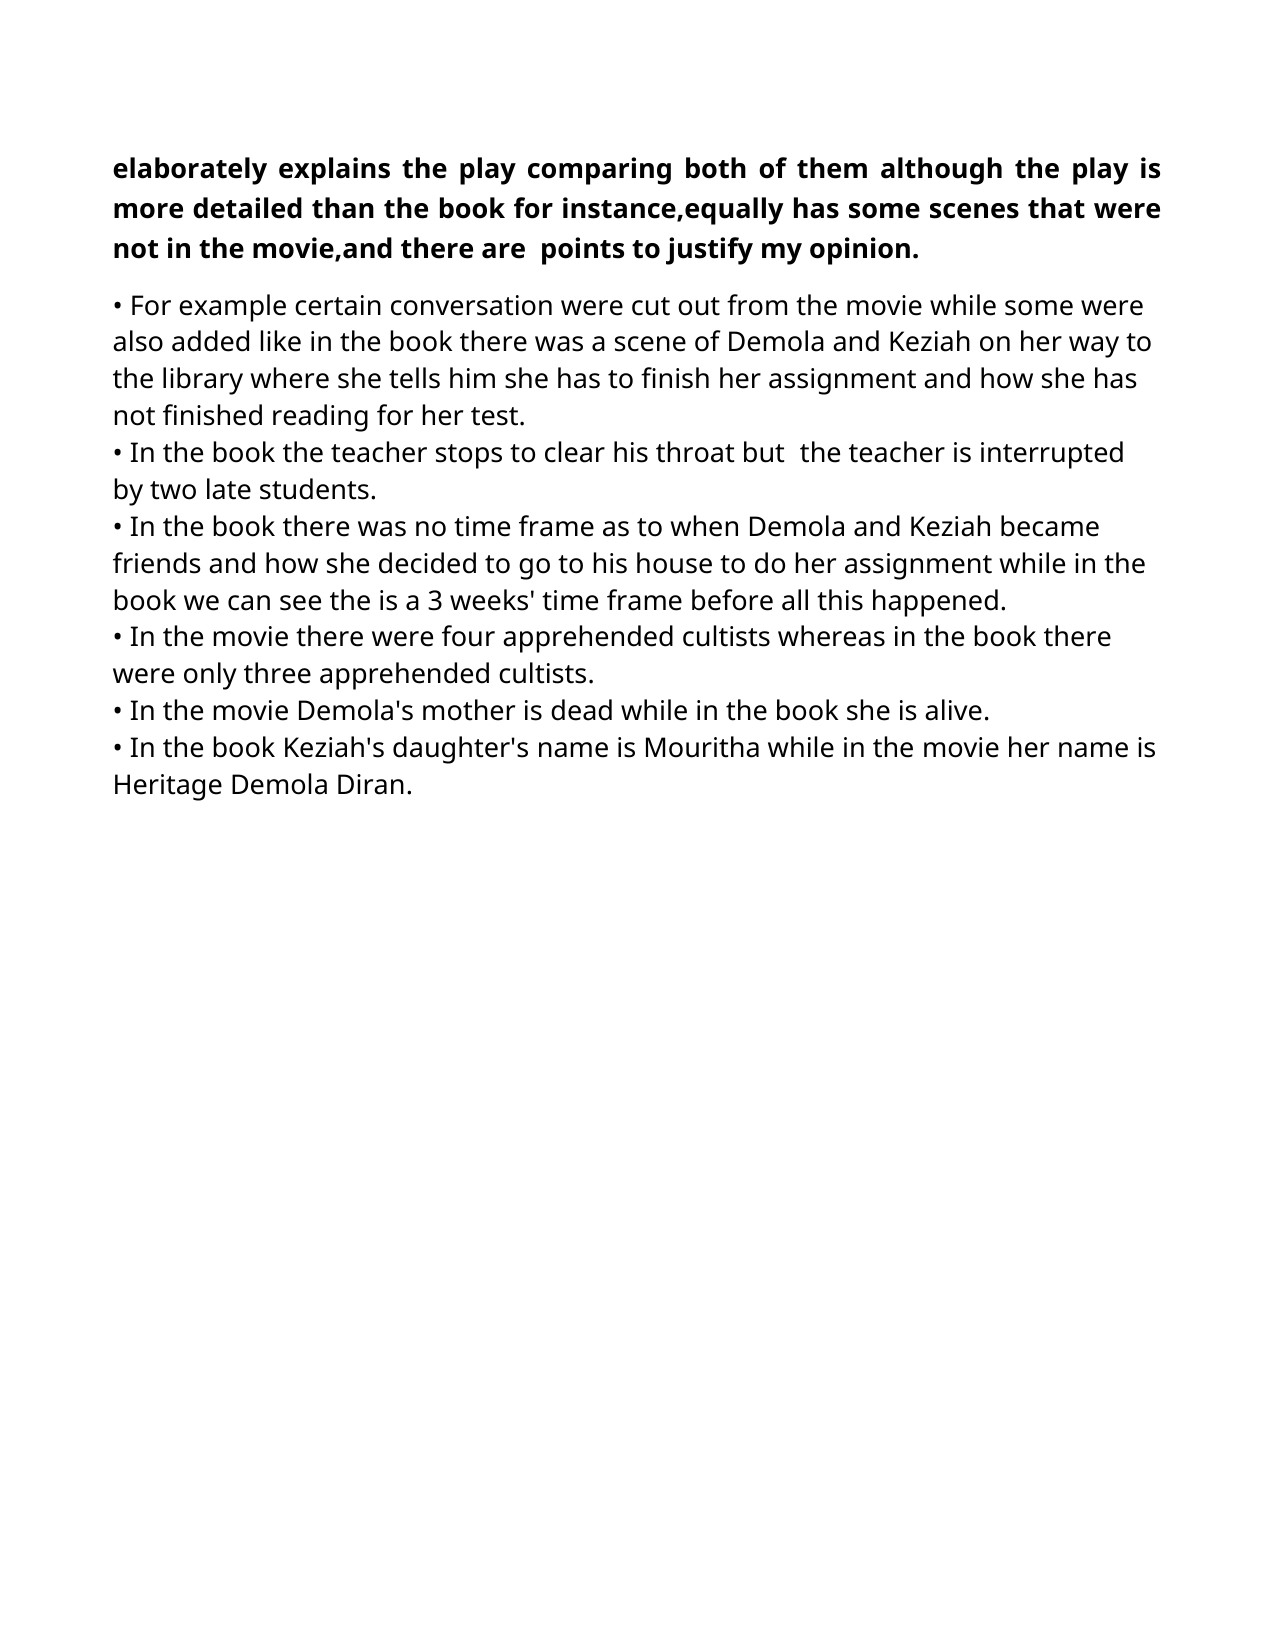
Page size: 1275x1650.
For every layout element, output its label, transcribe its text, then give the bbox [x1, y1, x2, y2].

text • In the movie there were four apprehended cultists whereas in the book there were only three apprehended cultists. [112, 618, 1162, 692]
text • In the book Keziah's daughter's name is Mouritha while in the movie her name is Heritage Demola Diran. [112, 728, 1162, 802]
text • In the movie Demola's mother is dead while in the book she is alive. [112, 692, 1162, 728]
text • In the book there was no time frame as to when Demola and Keziah became friends and how she decided to go to his house to do her assignment while in the book we can see the is a 3 weeks' time frame before all this happened. [112, 507, 1162, 618]
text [112, 150, 1162, 266]
text • In the book the teacher stops to clear his throat but the teacher is interrupted by two late students. [112, 433, 1162, 507]
text • For example certain conversation were cut out from the movie while some were also added like in the book there was a scene of Demola and Keziah on her way to the library where she tells him she has to finish her assignment and how she has not finished reading for her test. [112, 286, 1162, 433]
